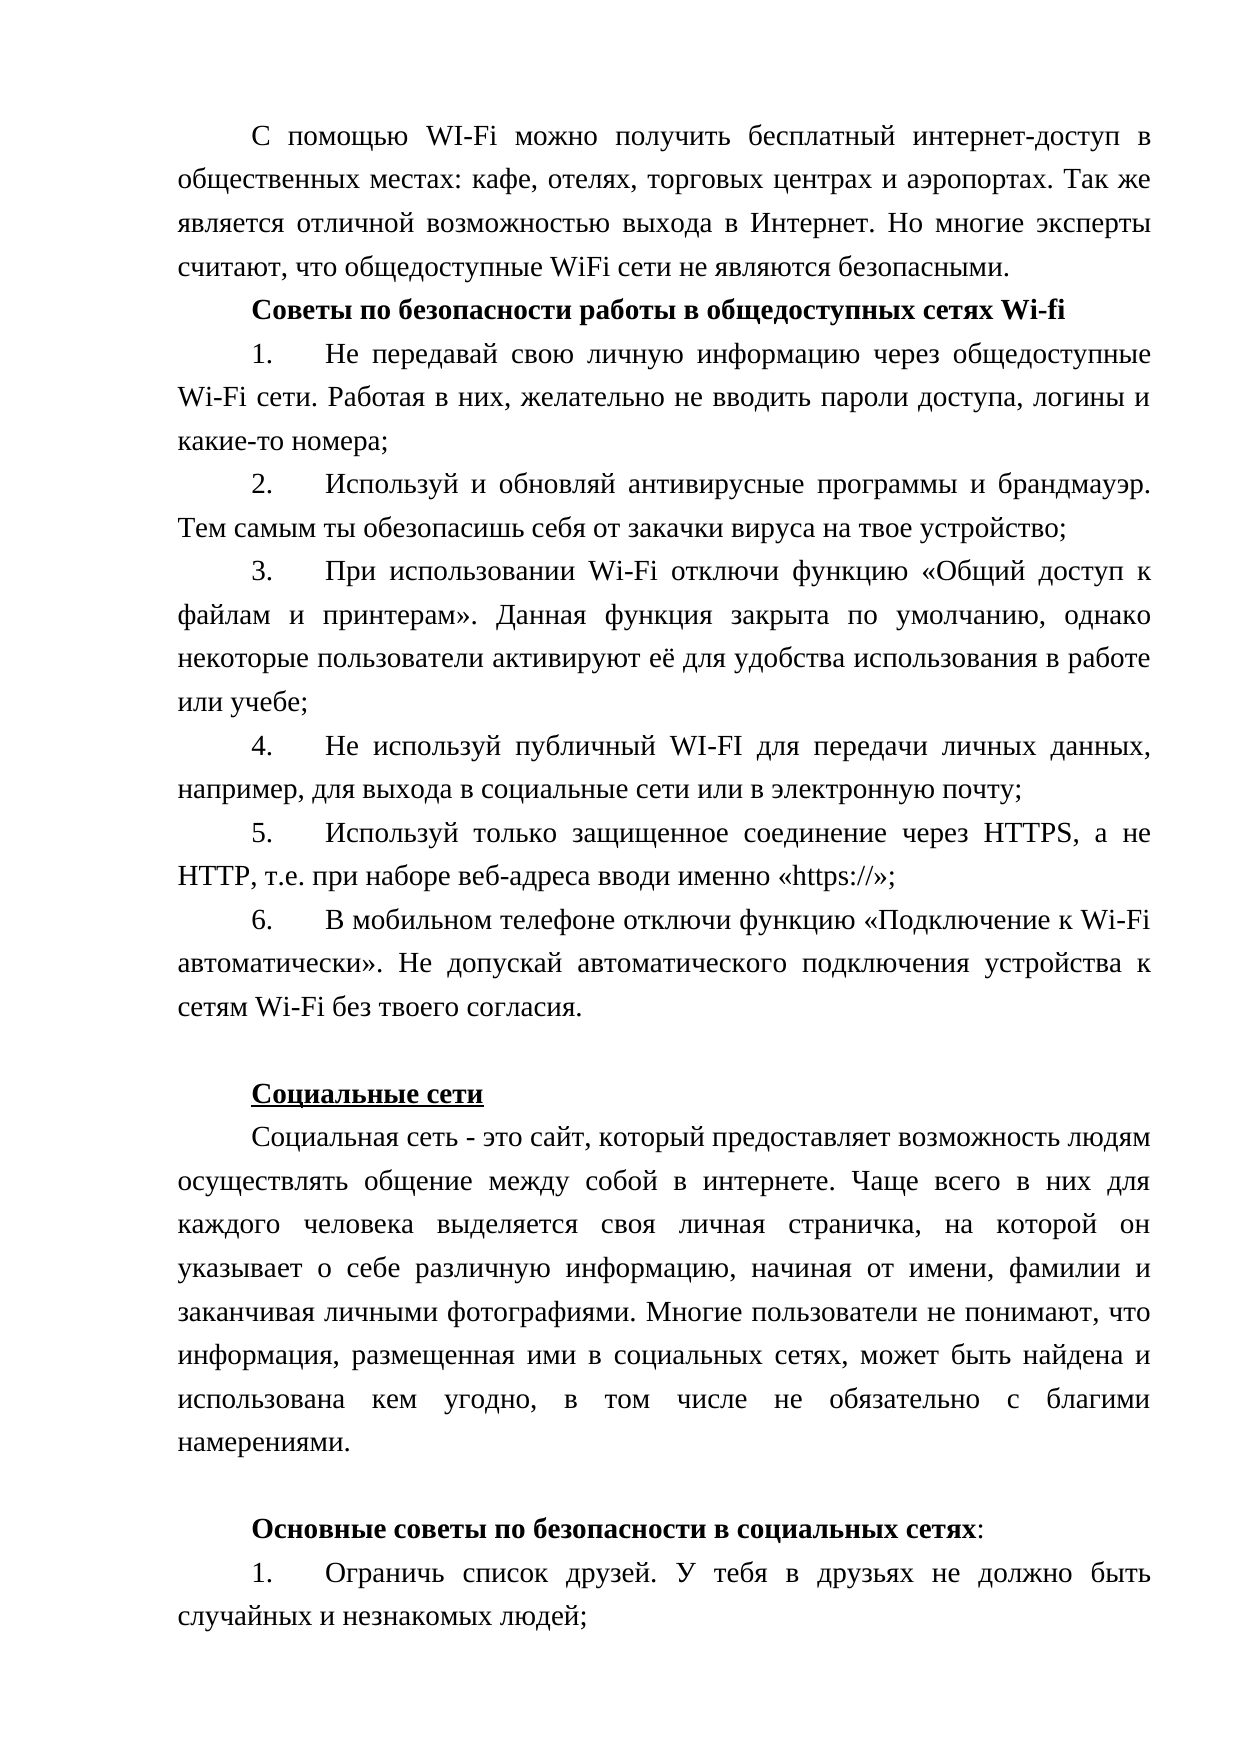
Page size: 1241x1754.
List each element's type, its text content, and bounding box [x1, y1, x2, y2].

text Социальные сети [177, 1076, 1152, 1109]
text Основные советы по безопасности в социальных сетях: [177, 1511, 1152, 1545]
list Используй только защищенное соединение через HTTPS, а не HTTP, т.е. при наборе веб-адреса вводи именно «https://»; [177, 815, 1152, 892]
list Не используй публичный WI-FI для передачи личных данных, например, для выхода в социальные сети или в электронную почту; [177, 728, 1152, 805]
text Советы по безопасности работы в общедоступных сетях Wi-fi [177, 292, 1152, 326]
list Используй и обновляй антивирусные программы и брандмауэр. Тем самым ты обезопасишь себя от закачки вируса на твое устройство; [177, 466, 1152, 543]
text С помощью WI-Fi можно получить бесплатный интернет-доступ в общественных местах: кафе, отелях, торговых центрах и аэропортах. Так же является отличной возможностью выхода в Интернет. Но многие эксперты считают, что общедоступные WiFi сети не являются безопасными. [177, 118, 1152, 282]
text Социальная сеть - это сайт, который предоставляет возможность людям осуществлять общение между собой в интернете. Чаще всего в них для каждого человека выделяется своя личная страничка, на которой он указывает о себе различную информацию, начиная от имени, фамилии и заканчивая личными фотографиями. Многие пользователи не понимают, что информация, размещенная ими в социальных сетях, может быть найдена и использована кем угодно, в том числе не обязательно с благими намерениями. [177, 1119, 1152, 1458]
list При использовании Wi-Fi отключи функцию «Общий доступ к файлам и принтерам». Данная функция закрыта по умолчанию, однако некоторые пользователи активируют её для удобства использования в работе или учебе; [177, 553, 1152, 718]
list Ограничь список друзей. У тебя в друзьях не должно быть случайных и незнакомых людей; [177, 1555, 1152, 1632]
list Не передавай свою личную информацию через общедоступные Wi-Fi сети. Работая в них, желательно не вводить пароли доступа, логины и какие-то номера; [177, 336, 1152, 456]
list В мобильном телефоне отключи функцию «Подключение к Wi-Fi автоматически». Не допускай автоматического подключения устройства к сетям Wi-Fi без твоего согласия. [177, 902, 1152, 1022]
